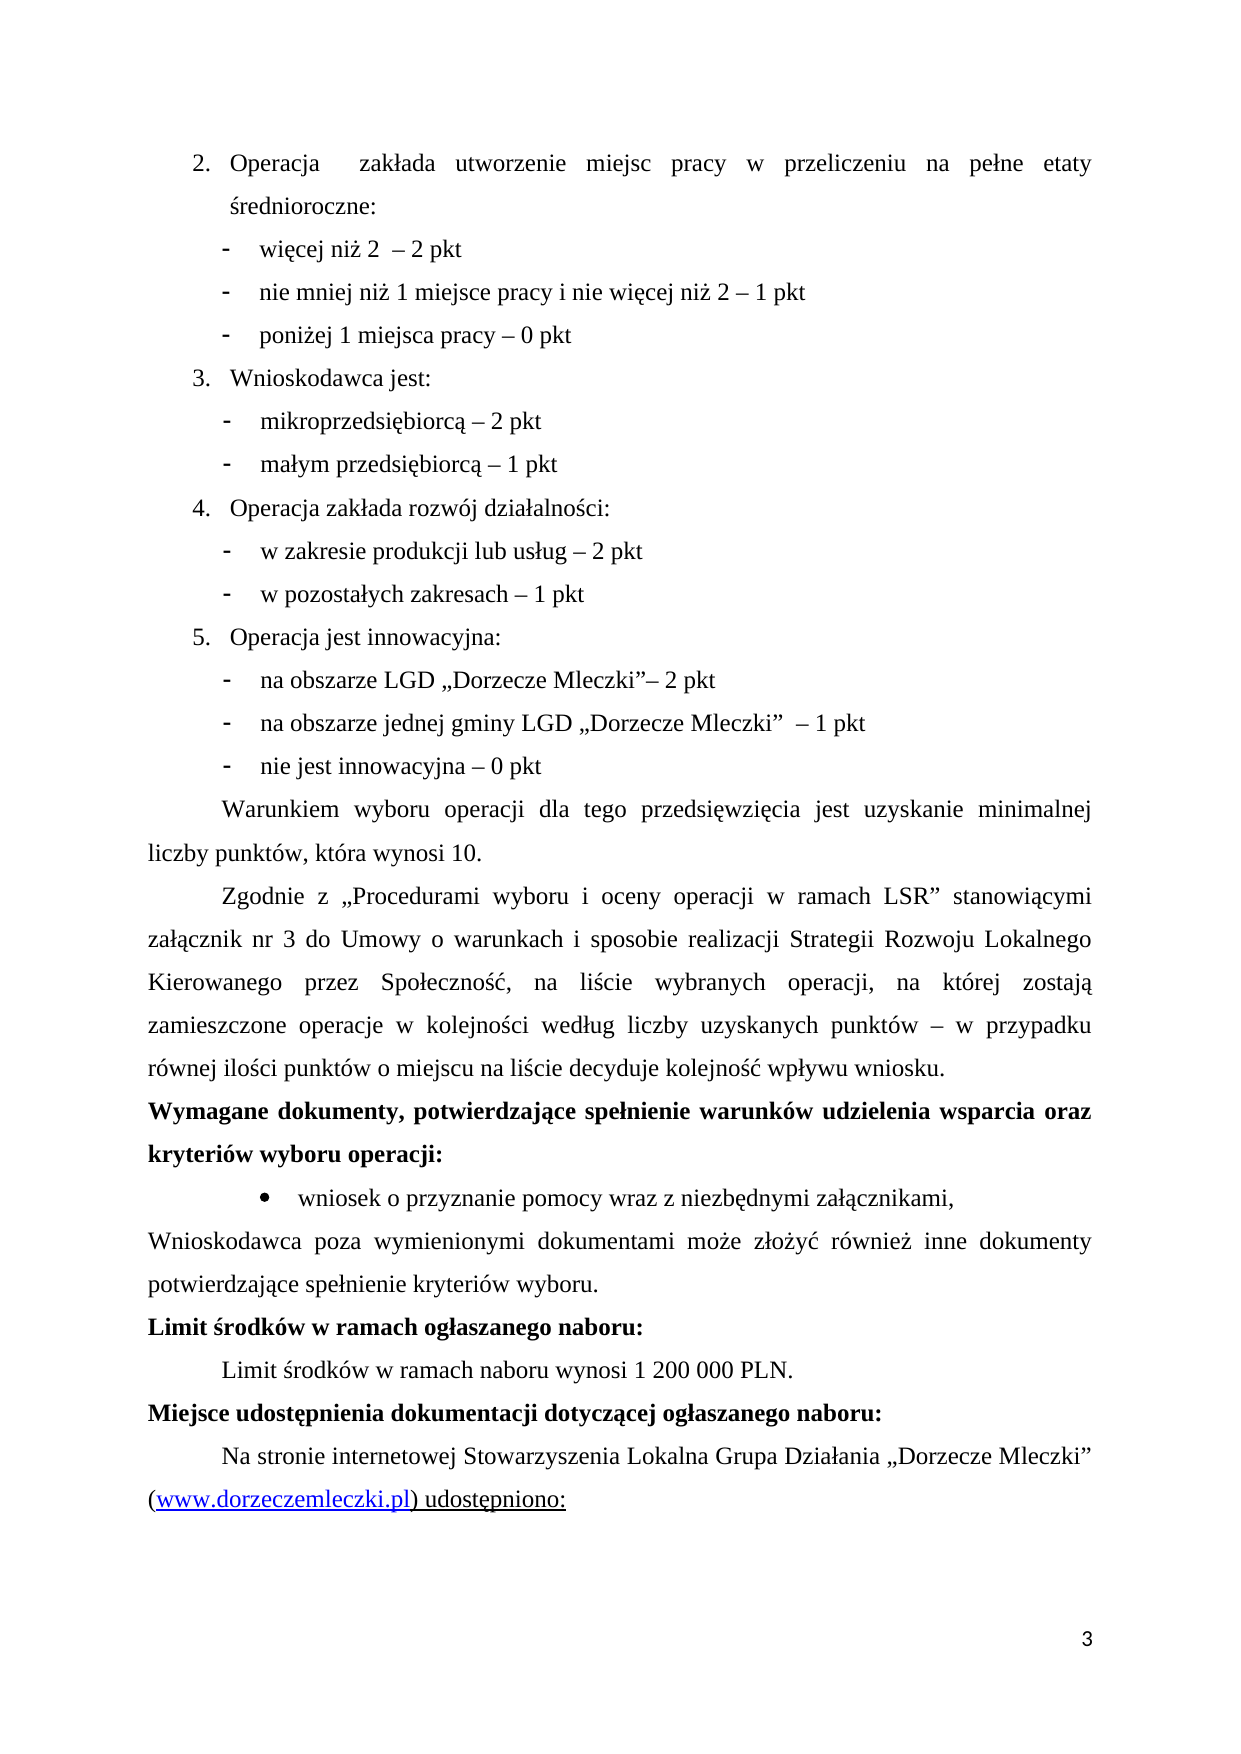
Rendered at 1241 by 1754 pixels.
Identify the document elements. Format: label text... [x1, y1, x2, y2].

list w pozostałych zakresach – 1 pkt [223, 579, 1093, 608]
text Na stronie internetowej Stowarzyszenia Lokalna Grupa Działania „Dorzecze Mleczki” (www.dorzeczemleczki.pl) udostępniono: [148, 1441, 1093, 1513]
list Operacja zakłada utworzenie miejsc pracy w przeliczeniu na pełne etaty średnioroczne: [192, 148, 1093, 219]
list poniżej 1 miejsca pracy – 0 pkt [222, 320, 1093, 349]
text Miejsce udostępnienia dokumentacji dotyczącej ogłaszanego naboru: [148, 1398, 1093, 1427]
text Limit środków w ramach naboru wynosi 1 200 000 PLN. [148, 1355, 1093, 1384]
list nie mniej niż 1 miejsce pracy i nie więcej niż 2 – 1 pkt [222, 277, 1093, 306]
list małym przedsiębiorcą – 1 pkt [223, 449, 1093, 478]
list Wnioskodawca jest: [192, 363, 1093, 392]
list w zakresie produkcji lub usług – 2 pkt [223, 536, 1093, 564]
list mikroprzedsiębiorcą – 2 pkt [223, 406, 1093, 435]
text Wnioskodawca poza wymienionymi dokumentami może złożyć również inne dokumenty potwierdzające spełnienie kryteriów wyboru. [148, 1226, 1093, 1298]
list na obszarze LGD „Dorzecze Mleczki”– 2 pkt [223, 665, 1093, 694]
text Limit środków w ramach ogłaszanego naboru: [148, 1312, 1093, 1341]
list nie jest innowacyjna – 0 pkt [223, 751, 1093, 780]
text Wymagane dokumenty, potwierdzające spełnienie warunków udzielenia wsparcia oraz kryteriów wyboru operacji: [148, 1096, 1093, 1168]
list na obszarze jednej gminy LGD „Dorzecze Mleczki” – 1 pkt [223, 708, 1093, 737]
list Operacja zakłada rozwój działalności: [192, 493, 1093, 521]
text Warunkiem wyboru operacji dla tego przedsięwzięcia jest uzyskanie minimalnej liczby punktów, która wynosi 10. [148, 794, 1093, 866]
list wniosek o przyznanie pomocy wraz z niezbędnymi załącznikami, [260, 1183, 1093, 1211]
list więcej niż 2 – 2 pkt [222, 234, 1093, 263]
text Zgodnie z „Procedurami wyboru i oceny operacji w ramach LSR” stanowiącymi załącznik nr 3 do Umowy o warunkach i sposobie realizacji Strategii Rozwoju Lokalnego Kierowanego przez Społeczność, na liście wybranych operacji, na której zostają zamieszczone operacje w kolejności według liczby uzyskanych punktów – w przypadku równej ilości punktów o miejscu na liście decyduje kolejność wpływu wniosku. [148, 881, 1093, 1082]
list Operacja jest innowacyjna: [192, 622, 1093, 651]
